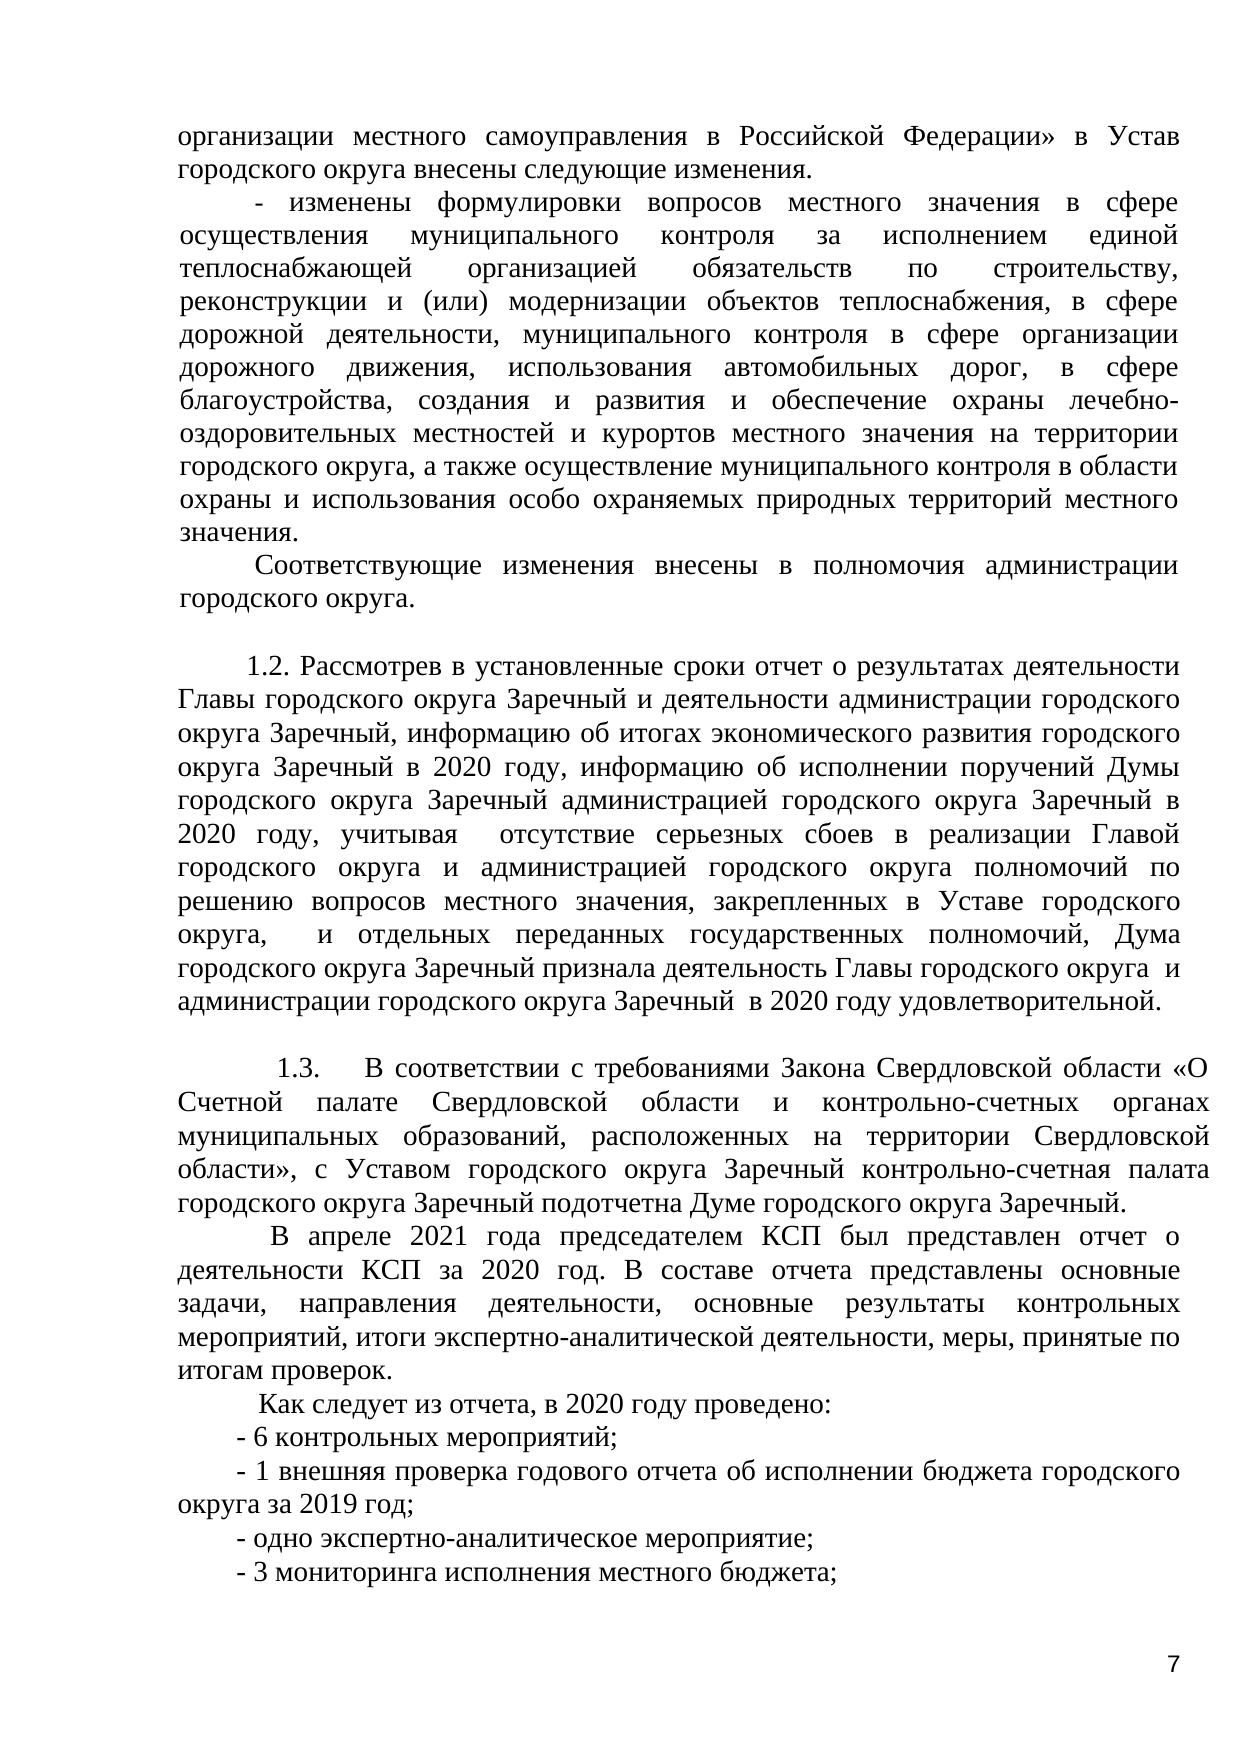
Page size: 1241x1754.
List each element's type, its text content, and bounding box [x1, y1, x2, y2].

text Как следует из отчета, в 2020 году проведено: [177, 1386, 1181, 1419]
text - 1 внешняя проверка годового отчета об исполнении бюджета городского округа за 2019 год; [177, 1453, 1181, 1520]
text 1.2. Рассмотрев в установленные сроки отчет о результатах деятельности Главы городского округа Заречный и деятельности администрации городского округа Заречный, информацию об итогах экономического развития городского округа Заречный в 2020 году, информацию об исполнении поручений Думы городского округа Заречный администрацией городского округа Заречный в 2020 году, учитывая отсутствие серьезных сбоев в реализации Главой городского округа и администрацией городского округа полномочий по решению вопросов местного значения, закрепленных в Уставе городского округа, и отдельных переданных государственных полномочий, Дума городского округа Заречный признала деятельность Главы городского округа и администрации городского округа Заречный в 2020 году удовлетворительной. [177, 648, 1181, 1017]
text - 3 мониторинга исполнения местного бюджета; [177, 1554, 1181, 1587]
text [177, 118, 1181, 185]
text Соответствующие изменения внесены в полномочия администрации городского округа. [179, 548, 1179, 614]
text - 6 контрольных мероприятий; [177, 1419, 1181, 1453]
text - изменены формулировки вопросов местного значения в сфере осуществления муниципального контроля за исполнением единой теплоснабжающей организацией обязательств по строительству, реконструкции и (или) модернизации объектов теплоснабжения, в сфере дорожной деятельности, муниципального контроля в сфере организации дорожного движения, использования автомобильных дорог, в сфере благоустройства, создания и развития и обеспечение охраны лечебно-оздоровительных местностей и курортов местного значения на территории городского округа, а также осуществление муниципального контроля в области охраны и использования особо охраняемых природных территорий местного значения. [179, 185, 1179, 548]
text - одно экспертно-аналитическое мероприятие; [177, 1520, 1181, 1554]
text 1.3. В соответствии с требованиями Закона Свердловской области «О Счетной палате Свердловской области и контрольно-счетных органах муниципальных образований, расположенных на территории Свердловской области», с Уставом городского округа Заречный контрольно-счетная палата городского округа Заречный подотчетна Думе городского округа Заречный. [177, 1051, 1211, 1218]
text В апреле 2021 года председателем КСП был представлен отчет о деятельности КСП за 2020 год. В составе отчета представлены основные задачи, направления деятельности, основные результаты контрольных мероприятий, итоги экспертно-аналитической деятельности, меры, принятые по итогам проверок. [177, 1218, 1181, 1386]
